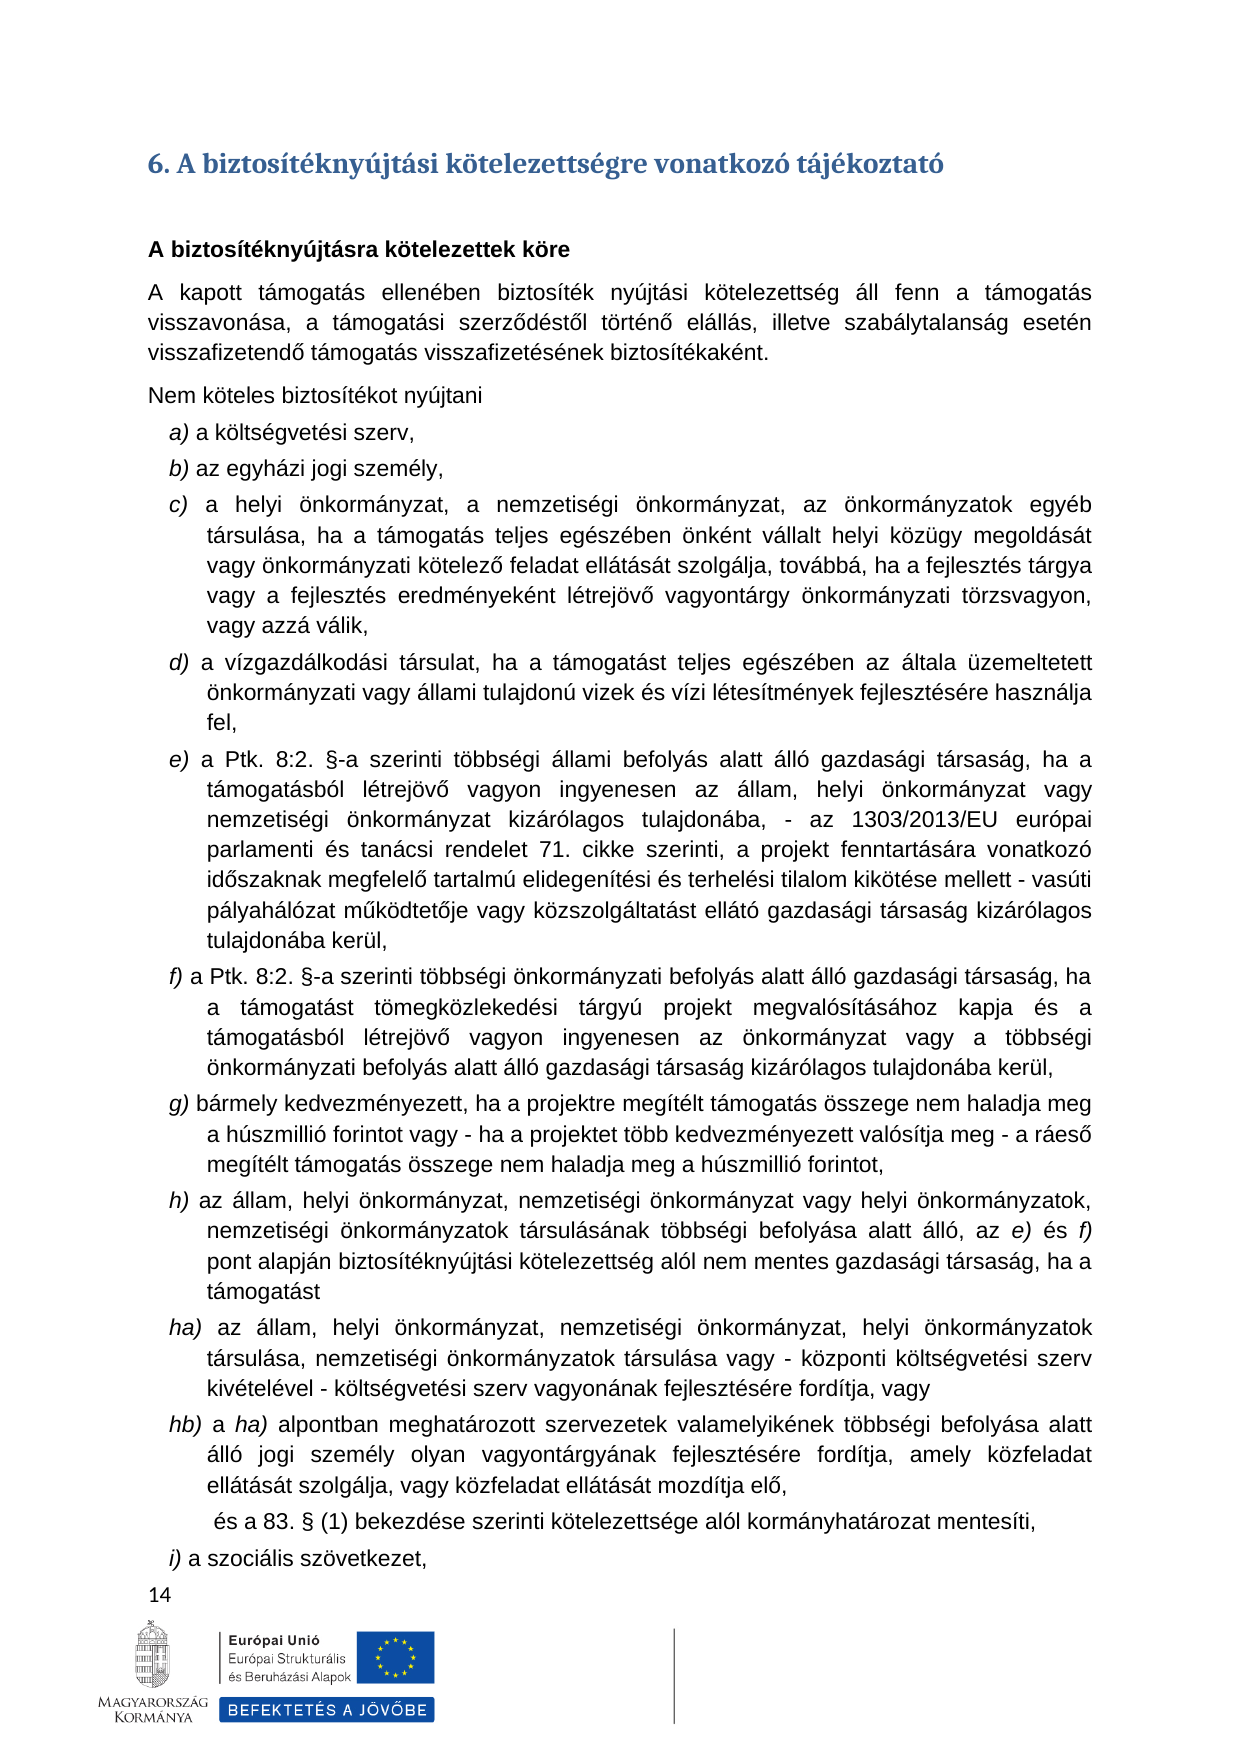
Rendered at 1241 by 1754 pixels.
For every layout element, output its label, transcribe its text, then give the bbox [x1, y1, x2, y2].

text d) a vízgazdálkodási társulat, ha a támogatást teljes egészében az általa üzemeltetett önkormányzati vagy állami tulajdonú vizek és vízi létesítmények fejlesztésére használja fel, [169, 649, 1093, 735]
text h) az állam, helyi önkormányzat, nemzetiségi önkormányzat vagy helyi önkormányzatok, nemzetiségi önkormányzatok társulásának többségi befolyása alatt álló, az e) és f) pont alapján biztosítéknyújtási kötelezettség alól nem mentes gazdasági társaság, ha a támogatást [169, 1187, 1093, 1304]
text f) a Ptk. 8:2. §-a szerinti többségi önkormányzati befolyás alatt álló gazdasági társaság, ha a támogatást tömegközlekedési tárgyú projekt megvalósításához kapja és a támogatásból létrejövő vagyon ingyenesen az önkormányzat vagy a többségi önkormányzati befolyás alatt álló gazdasági társaság kizárólagos tulajdonába kerül, [169, 963, 1093, 1080]
text Nem köteles biztosítékot nyújtani [148, 382, 1093, 408]
text a) a költségvetési szerv, [169, 418, 1093, 445]
text A biztosítéknyújtásra kötelezettek köre [148, 236, 1093, 262]
text e) a Ptk. 8:2. §-a szerinti többségi állami befolyás alatt álló gazdasági társaság, ha a támogatásból létrejövő vagyon ingyenesen az állam, helyi önkormányzat vagy nemzetiségi önkormányzat kizárólagos tulajdonába, - az 1303/2013/EU európai parlamenti és tanácsi rendelet 71. cikke szerinti, a projekt fenntartására vonatkozó időszaknak megfelelő tartalmú elidegenítési és terhelési tilalom kikötése mellett - vasúti pályahálózat működtetője vagy közszolgáltatást ellátó gazdasági társaság kizárólagos tulajdonába kerül, [169, 746, 1093, 953]
text b) az egyházi jogi személy, [169, 455, 1093, 481]
subtitle 6. A biztosítéknyújtási kötelezettségre vonatkozó tájékoztató [148, 148, 1093, 181]
text g) bármely kedvezményezett, ha a projektre megítélt támogatás összege nem haladja meg a húszmillió forintot vagy - ha a projektet több kedvezményezett valósítja meg - a ráeső megítélt támogatás összege nem haladja meg a húszmillió forintot, [169, 1090, 1093, 1177]
text A kapott támogatás ellenében biztosíték nyújtási kötelezettség áll fenn a támogatás visszavonása, a támogatási szerződéstől történő elállás, illetve szabálytalanság esetén visszafizetendő támogatás visszafizetésének biztosítékaként. [148, 279, 1093, 366]
text és a 83. § (1) bekezdése szerinti kötelezettsége alól kormányhatározat mentesíti, [213, 1508, 1093, 1534]
picture [23, 1581, 685, 1754]
text ha) az állam, helyi önkormányzat, nemzetiségi önkormányzat, helyi önkormányzatok társulása, nemzetiségi önkormányzatok társulása vagy - központi költségvetési szerv kivételével - költségvetési szerv vagyonának fejlesztésére fordítja, vagy [169, 1314, 1093, 1401]
text c) a helyi önkormányzat, a nemzetiségi önkormányzat, az önkormányzatok egyéb társulása, ha a támogatás teljes egészében önként vállalt helyi közügy megoldását vagy önkormányzati kötelező feladat ellátását szolgálja, továbbá, ha a fejlesztés tárgya vagy a fejlesztés eredményeként létrejövő vagyontárgy önkormányzati törzsvagyon, vagy azzá válik, [169, 491, 1093, 638]
text hb) a ha) alpontban meghatározott szervezetek valamelyikének többségi befolyása alatt álló jogi személy olyan vagyontárgyának fejlesztésére fordítja, amely közfeladat ellátását szolgálja, vagy közfeladat ellátását mozdítja elő, [169, 1411, 1093, 1498]
text i) a szociális szövetkezet, [169, 1544, 1093, 1571]
